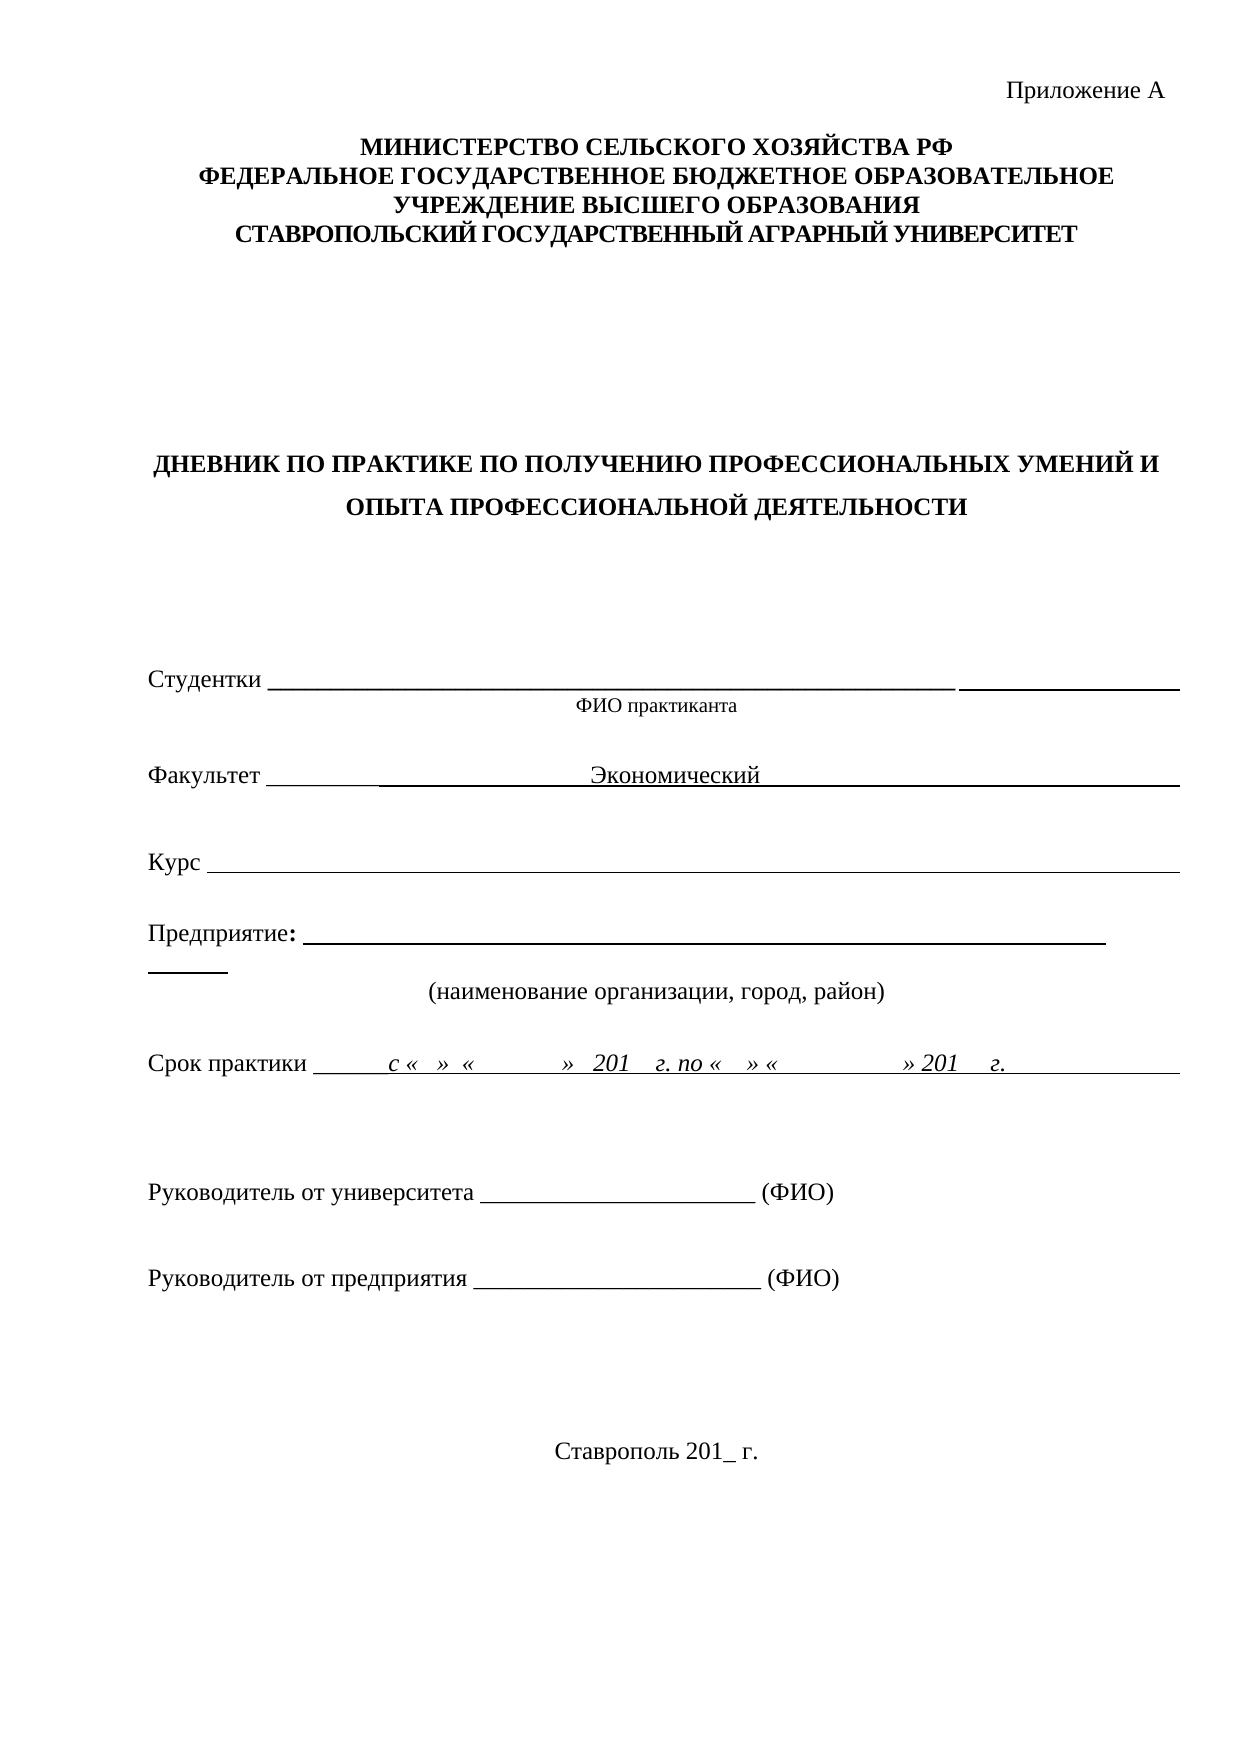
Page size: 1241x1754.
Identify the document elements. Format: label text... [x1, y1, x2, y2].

text Предприятие: [148, 918, 1165, 976]
text Курс [148, 847, 1165, 875]
text МИНИСТЕРСТВО СЕЛЬСКОГО ХОЗЯЙСТВА РФ [148, 132, 1165, 161]
text Руководитель от предприятия _______________________ (ФИО) [148, 1263, 1165, 1292]
text Факультет _________ Экономический [148, 760, 1165, 789]
text ФЕДЕРАЛЬНОЕ ГОСУДАРСТВЕННОЕ бюджетное ОБРАЗОВАТЕЛЬНОЕ УЧРЕЖДЕНИЕ ВЫСШЕГО ОБРАЗОВАНИЯ [148, 161, 1165, 219]
text СТАВРОПОЛЬСКИЙ ГОСУДАРСТВЕННЫЙ АГРАРНЫЙ УНИВЕРСИТЕТ [148, 219, 1165, 247]
text ФИО практиканта [148, 693, 1165, 717]
text (наименование организации, город, район) [148, 976, 1165, 1005]
text Руководитель от университета ______________________ (ФИО) [148, 1177, 1165, 1206]
text ДНЕВНИК ПО ПРАКТИКЕ ПО ПОЛУЧЕНИЮ ПРОФЕССИОНАЛЬНЫХ УМЕНИЙ И ОПЫТА ПРОФЕССИОНАЛЬНОЙ ДЕЯТЕЛЬНОСТИ [148, 449, 1165, 521]
text Ставрополь 201_ г. [148, 1436, 1165, 1465]
text Приложение А [148, 75, 1165, 104]
text Срок практики ______с « » « » 201 г. по « » « » 201 г. [148, 1048, 1165, 1077]
text Студентки _______________________________________________________ [148, 664, 1165, 693]
